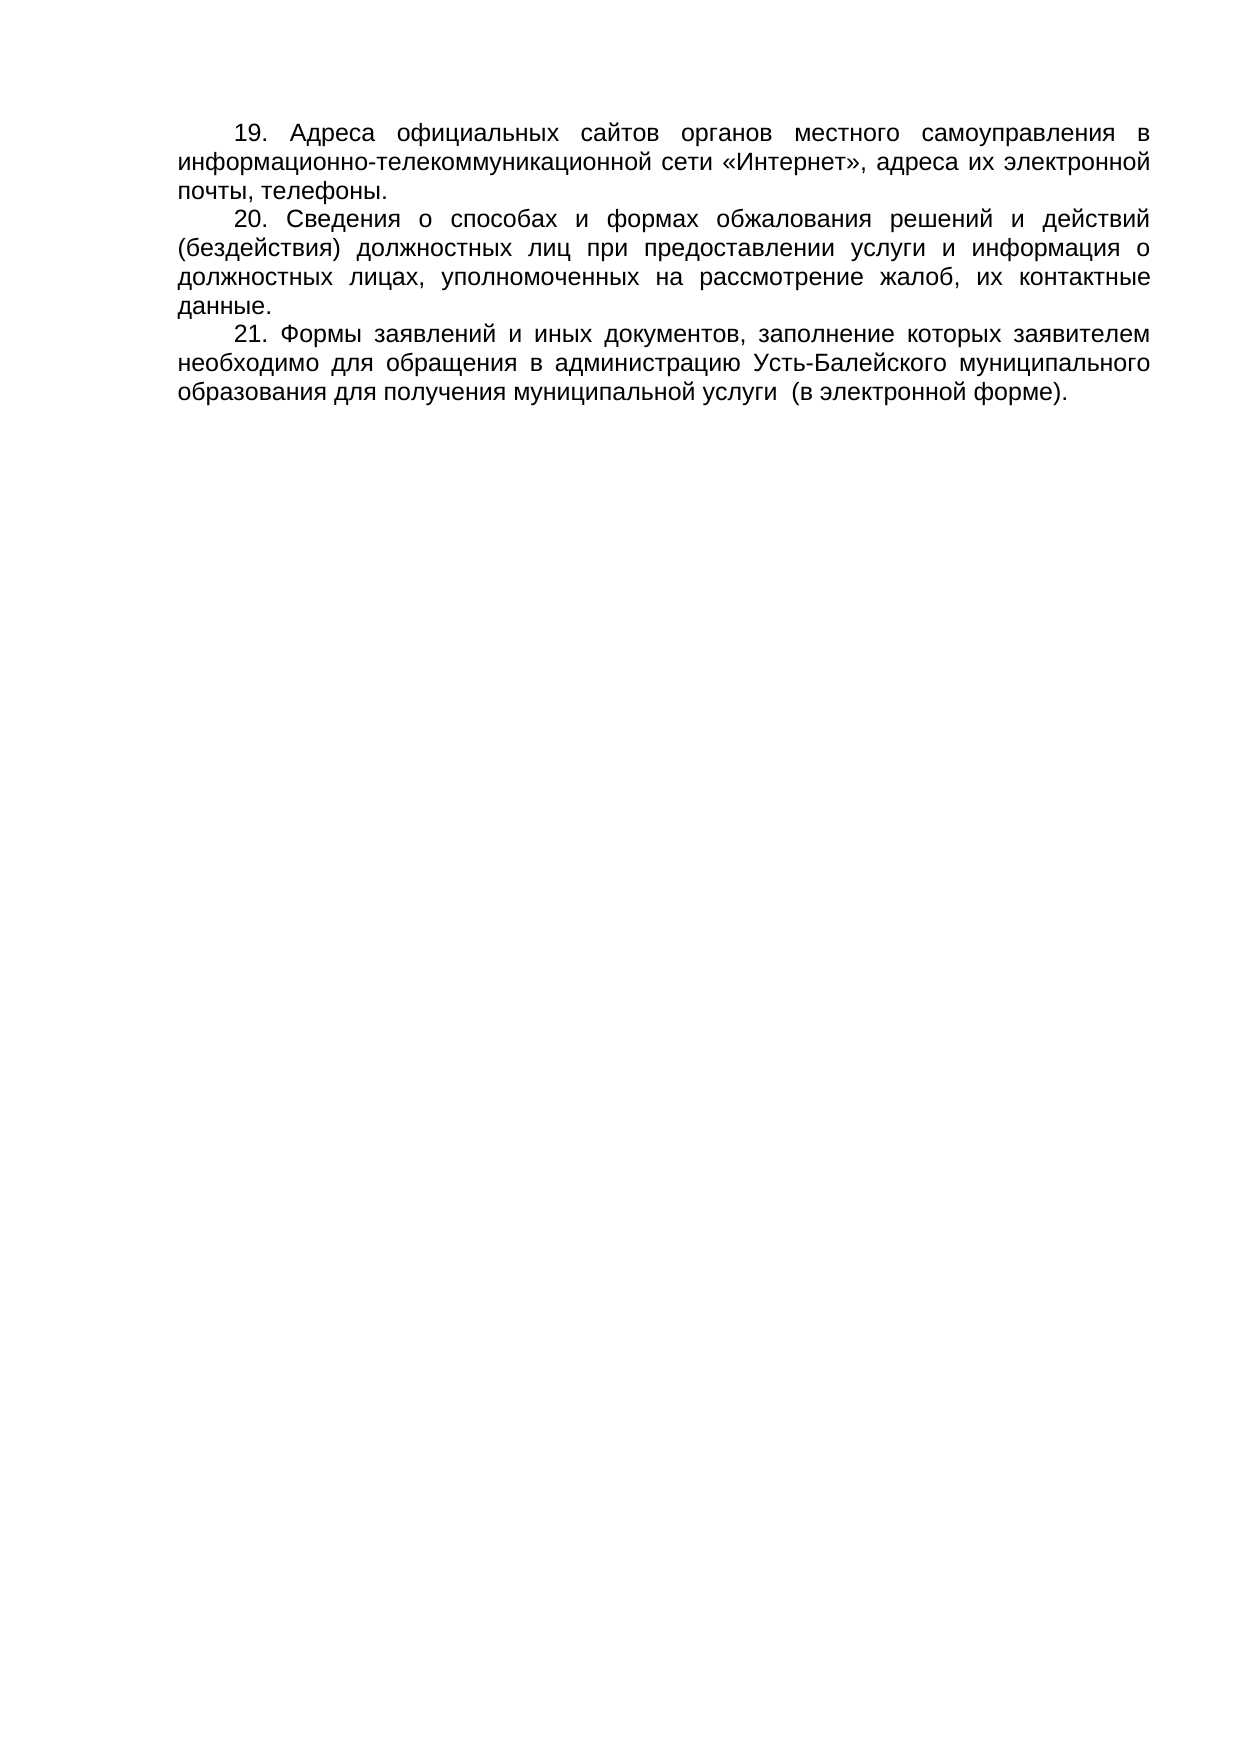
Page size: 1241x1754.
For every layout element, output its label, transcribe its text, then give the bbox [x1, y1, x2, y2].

text 19. Адреса официальных сайтов органов местного самоуправления в информационно-телекоммуникационной сети «Интернет», адреса их электронной почты, телефоны. [177, 118, 1152, 204]
text 21. Формы заявлений и иных документов, заполнение которых заявителем необходимо для обращения в администрацию Усть-Балейского муниципального образования для получения муниципальной услуги (в электронной форме). [177, 319, 1152, 406]
text 20. Сведения о способах и формах обжалования решений и действий (бездействия) должностных лиц при предоставлении услуги и информация о должностных лицах, уполномоченных на рассмотрение жалоб, их контактные данные. [177, 204, 1152, 319]
